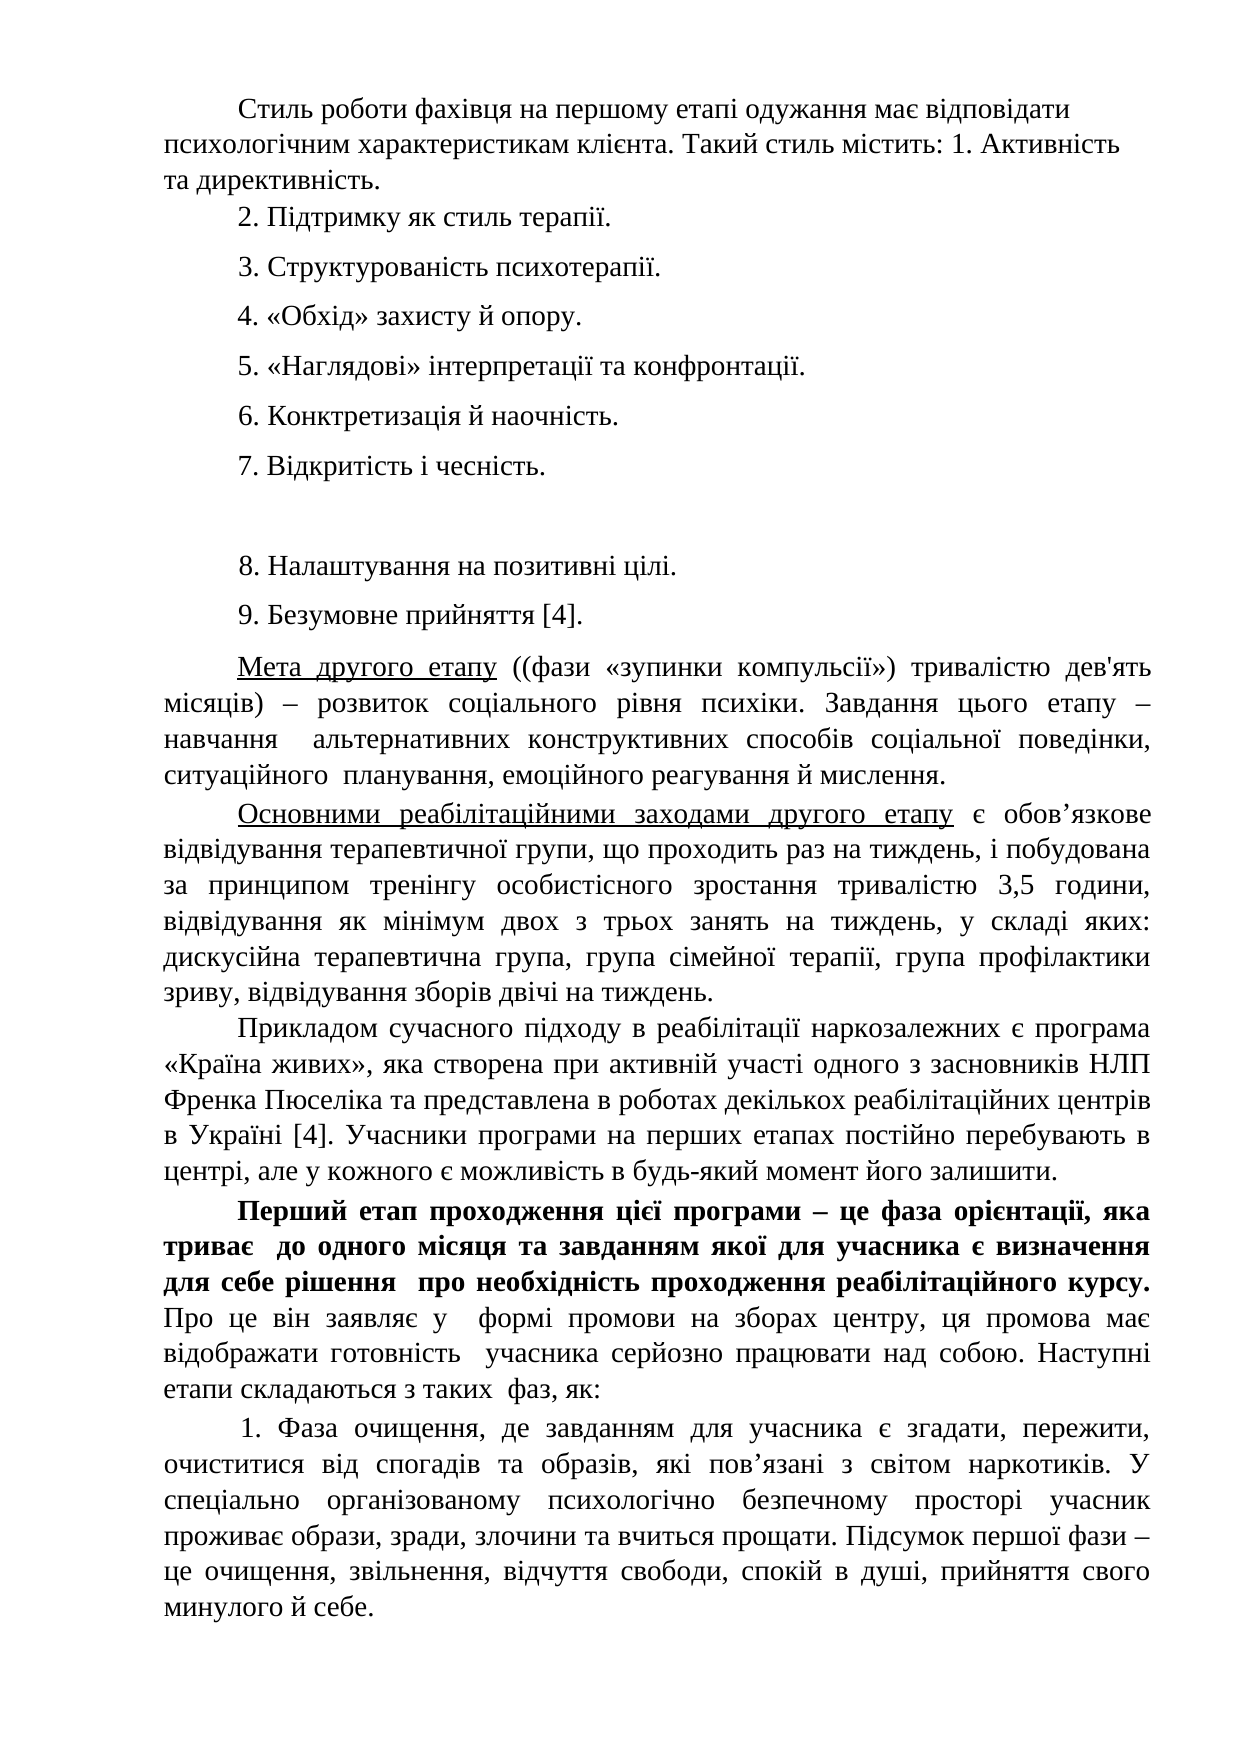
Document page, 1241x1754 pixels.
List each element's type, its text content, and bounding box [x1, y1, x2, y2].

text 3. Структурованість психотерапії. [238, 249, 1152, 282]
text 4. «Обхід» захисту й опору. [237, 298, 1152, 332]
text 6. Конктретизація й наочність. [238, 398, 1152, 432]
text 8. Налаштування на позитивні цілі. [238, 548, 1152, 581]
text Перший етап проходження цієї програми – це фаза орієнтації, яка триває до одного місяця та завданням якої для учасника є визначення для себе рішення про необхідність проходження реабілітаційного курсу. Про це він заявляє у формі промови на зборах центру, ця промова має відображати готовність учасника серйозно працювати над собою. Наступні етапи складаються з таких фаз, як: [163, 1190, 1152, 1405]
text 5. «Наглядові» інтерпретації та конфронтації. [237, 348, 1152, 382]
text 7. Відкритість і чесність. [237, 448, 1152, 481]
text Основними реабілітаційними заходами другого етапу є обов’язкове відвідування терапевтичної групи, що проходить раз на тиждень, і побудована за принципом тренінгу особистісного зростання тривалістю 3,5 години, відвідування як мінімум двох з трьох занять на тиждень, у складі яких: дискусійна терапевтична група, група сімейної терапії, група профілактики зриву, відвідування зборів двічі на тиждень. [163, 794, 1152, 1008]
text 9. Безумовне прийняття [4]. [238, 597, 1152, 631]
text 2. Підтримку як стиль терапії. [237, 199, 1152, 233]
text Прикладом сучасного підходу в реабілітації наркозалежних є програма «Країна живих», яка створена при активній участі одного з засновників НЛП Френка Пюселіка та представлена в роботах декількох реабілітаційних центрів в Україні [4]. Учасники програми на перших етапах постійно перебувають в центрі, але у кожного є можливість в будь-який момент його залишити. [163, 1008, 1151, 1187]
text Мета другого етапу ((фази «зупинки компульсії») тривалістю дев'ять місяців) – розвиток соціального рівня психіки. Завдання цього етапу – навчання альтернативних конструктивних способів соціальної поведінки, ситуаційного планування, емоційного реагування й мислення. [163, 647, 1152, 790]
text Стиль роботи фахівця на першому етапі одужання має відповідати психологічним характеристикам клієнта. Такий стиль містить: 1. Активність та директивність. [163, 88, 1152, 196]
text 1. Фаза очищення, де завданням для учасника є згадати, пережити, очиститися від спогадів та образів, які пов’язані з світом наркотиків. У спеціально організованому психологічно безпечному просторі учасник проживає образи, зради, злочини та вчиться прощати. Підсумок першої фази – це очищення, звільнення, відчуття свободи, спокій в душі, прийняття свого минулого й себе. [163, 1408, 1151, 1623]
